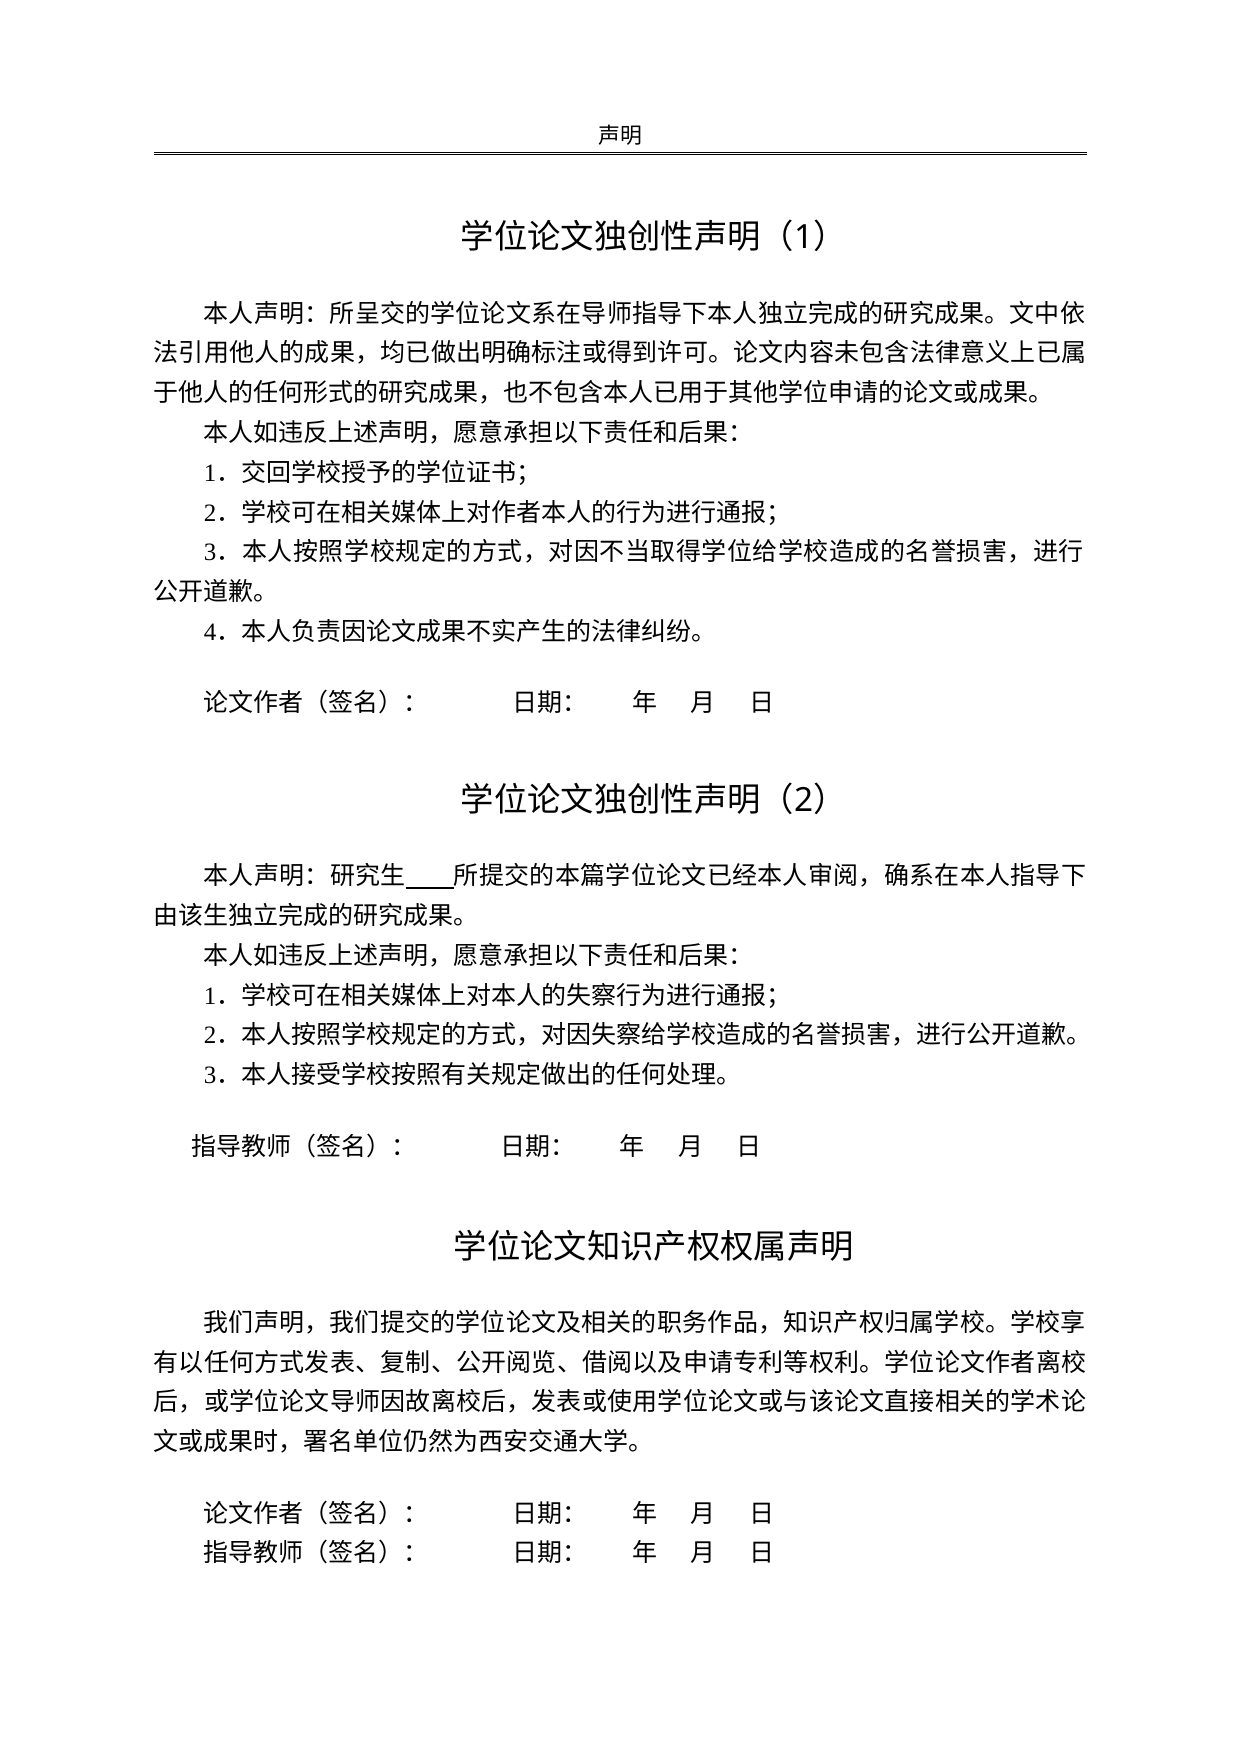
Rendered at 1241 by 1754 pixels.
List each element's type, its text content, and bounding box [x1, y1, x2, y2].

text 学位论文独创性声明（1） [153, 210, 1087, 258]
text 指导教师（签名）： 日期： 年 月 日 [153, 1126, 1087, 1162]
text 1．交回学校授予的学位证书； [153, 452, 1087, 488]
text 本人如违反上述声明，愿意承担以下责任和后果： [153, 412, 1087, 449]
text 3．本人按照学校规定的方式，对因不当取得学位给学校造成的名誉损害，进行公开道歉。 [153, 532, 1087, 608]
text 本人如违反上述声明，愿意承担以下责任和后果： [153, 935, 1087, 972]
text 4．本人负责因论文成果不实产生的法律纠纷。 [153, 611, 1087, 648]
text 学位论文独创性声明（2） [153, 773, 1087, 821]
text 指导教师（签名）： 日期： 年 月 日 [153, 1533, 1087, 1569]
text 论文作者（签名）： 日期： 年 月 日 [153, 683, 1087, 719]
text 1．学校可在相关媒体上对本人的失察行为进行通报； [153, 975, 1087, 1011]
text 3．本人接受学校按照有关规定做出的任何处理。 [153, 1055, 1087, 1091]
text 本人声明：研究生 所提交的本篇学位论文已经本人审阅，确系在本人指导下由该生独立完成的研究成果。 [153, 856, 1087, 932]
text 论文作者（签名）： 日期： 年 月 日 [153, 1493, 1087, 1529]
text 学位论文知识产权权属声明 [153, 1219, 1087, 1268]
text 2．本人按照学校规定的方式，对因失察给学校造成的名誉损害，进行公开道歉。 [153, 1015, 1087, 1051]
text 我们声明，我们提交的学位论文及相关的职务作品，知识产权归属学校。学校享有以任何方式发表、复制、公开阅览、借阅以及申请专利等权利。学位论文作者离校后，或学位论文导师因故离校后，发表或使用学位论文或与该论文直接相关的学术论文或成果时，署名单位仍然为西安交通大学。 [153, 1302, 1087, 1458]
text 本人声明：所呈交的学位论文系在导师指导下本人独立完成的研究成果。文中依法引用他人的成果，均已做出明确标注或得到许可。论文内容未包含法律意义上已属于他人的任何形式的研究成果，也不包含本人已用于其他学位申请的论文或成果。 [153, 293, 1087, 409]
text 2．学校可在相关媒体上对作者本人的行为进行通报； [153, 492, 1087, 528]
